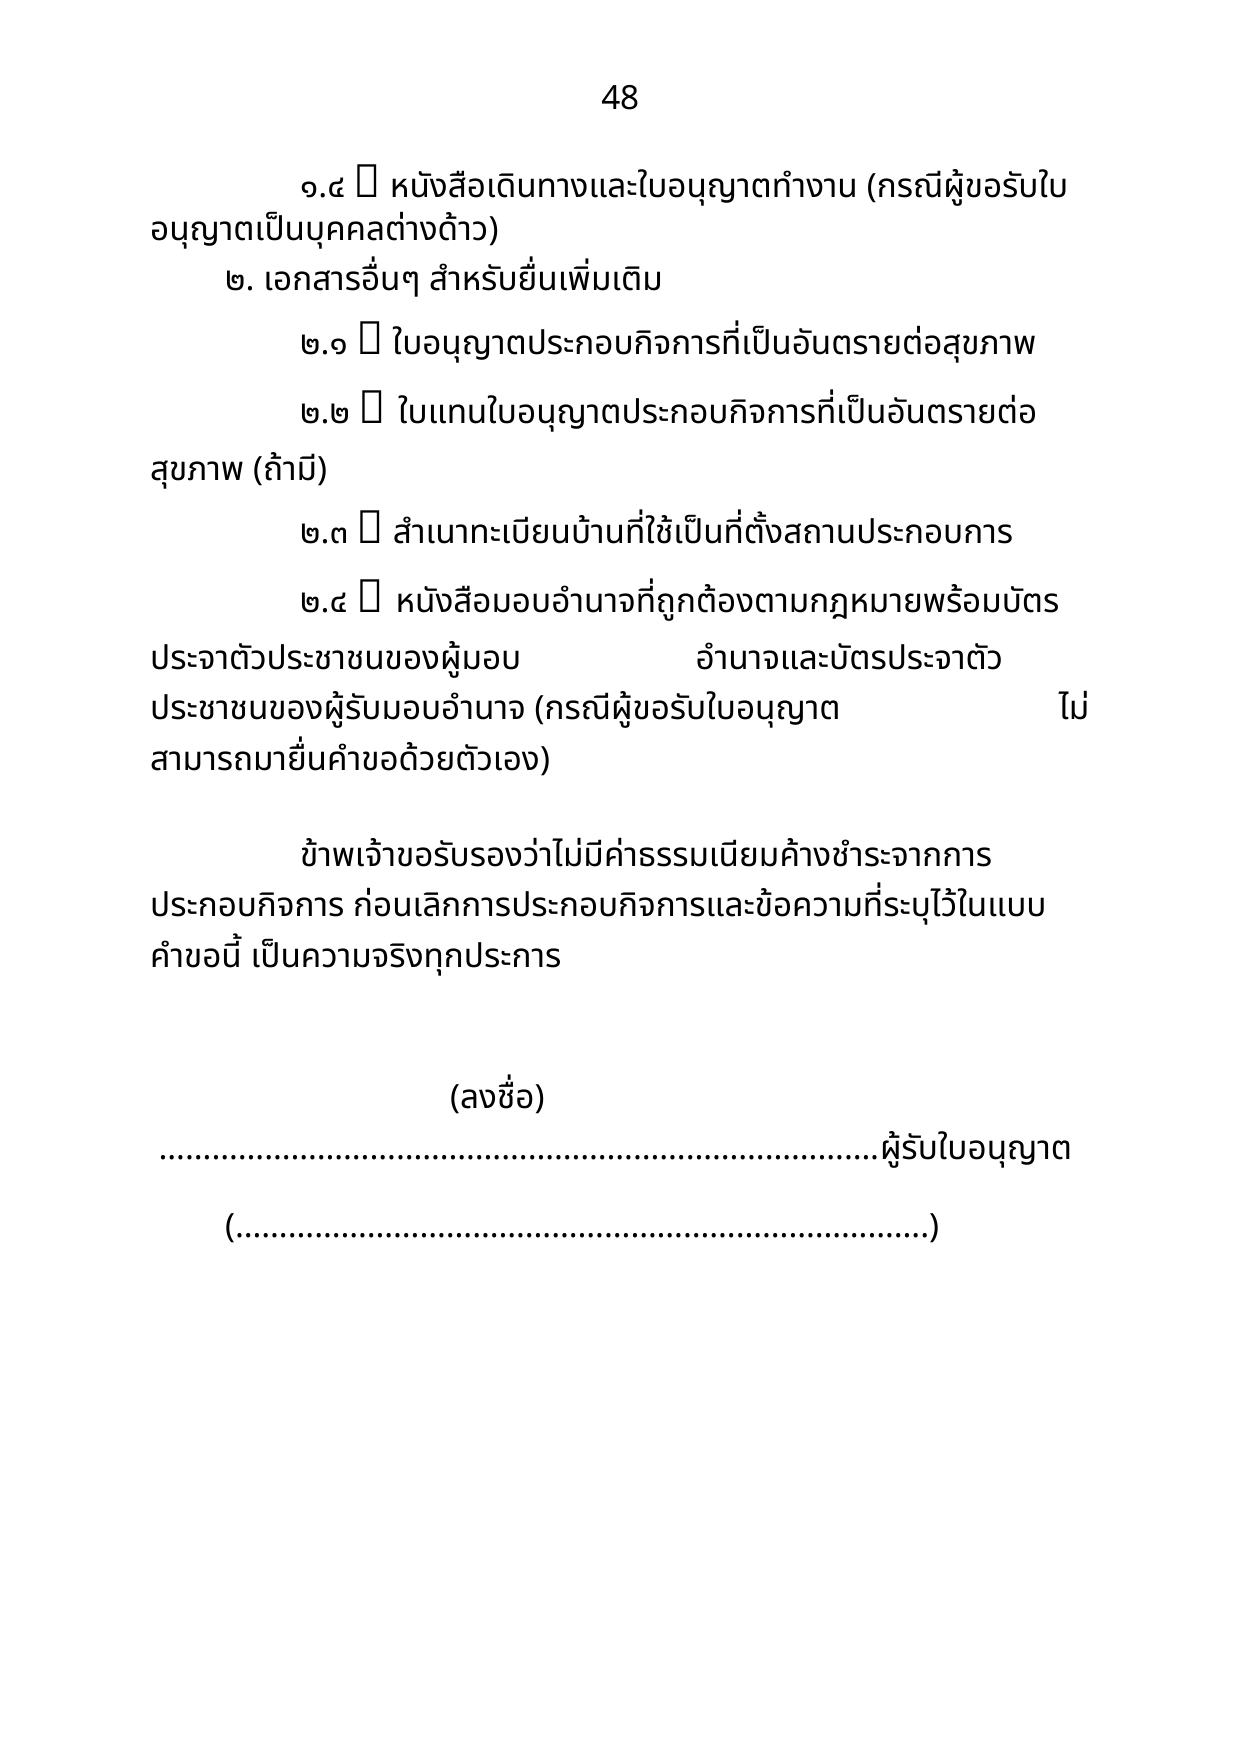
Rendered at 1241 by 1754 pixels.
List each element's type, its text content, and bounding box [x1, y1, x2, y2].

text ๒.๓ สำเนาทะเบียนบ้านที่ใช้เป็นที่ตั้งสถานประกอบการ [150, 495, 1090, 564]
text ๒.๒ ใบแทนใบอนุญาตประกอบกิจการที่เป็นอันตรายต่อสุขภาพ (ถ้ามี) [150, 375, 1090, 495]
text ๑.๔ หนังสือเดินทางและใบอนุญาตทำงาน (กรณีผู้ขอรับใบอนุญาตเป็นบุคคลต่างด้าว) [150, 147, 1090, 255]
text ๒. เอกสารอื่นๆ สำหรับยื่นเพิ่มเติม [150, 255, 1090, 306]
text ๒.๑ ใบอนุญาตประกอบกิจการที่เป็นอันตรายต่อสุขภาพ [150, 306, 1090, 375]
text ข้าพเจ้าขอรับรองว่าไม่มีค่าธรรมเนียมค้างชำระจากการประกอบกิจการ ก่อนเลิกการประกอบกิจการและข้อความที่ระบุไว้ในแบบคำขอนี้ เป็นความจริงทุกประการ [150, 831, 1090, 982]
text (ลงชื่อ) ……………………………………………………………………….ผู้รับใบอนุญาต [150, 1073, 1090, 1174]
text ๒.๔ หนังสือมอบอำนาจที่ถูกต้องตามกฎหมายพร้อมบัตรประจาตัวประชาชนของผู้มอบ อำนาจและบัตรประจาตัวประชาชนของผู้รับมอบอำนาจ (กรณีผู้ขอรับใบอนุญาต ไม่สามารถมายื่นคำขอด้วยตัวเอง) [150, 564, 1090, 785]
text (…………………………………………………………………….) [150, 1174, 1090, 1247]
